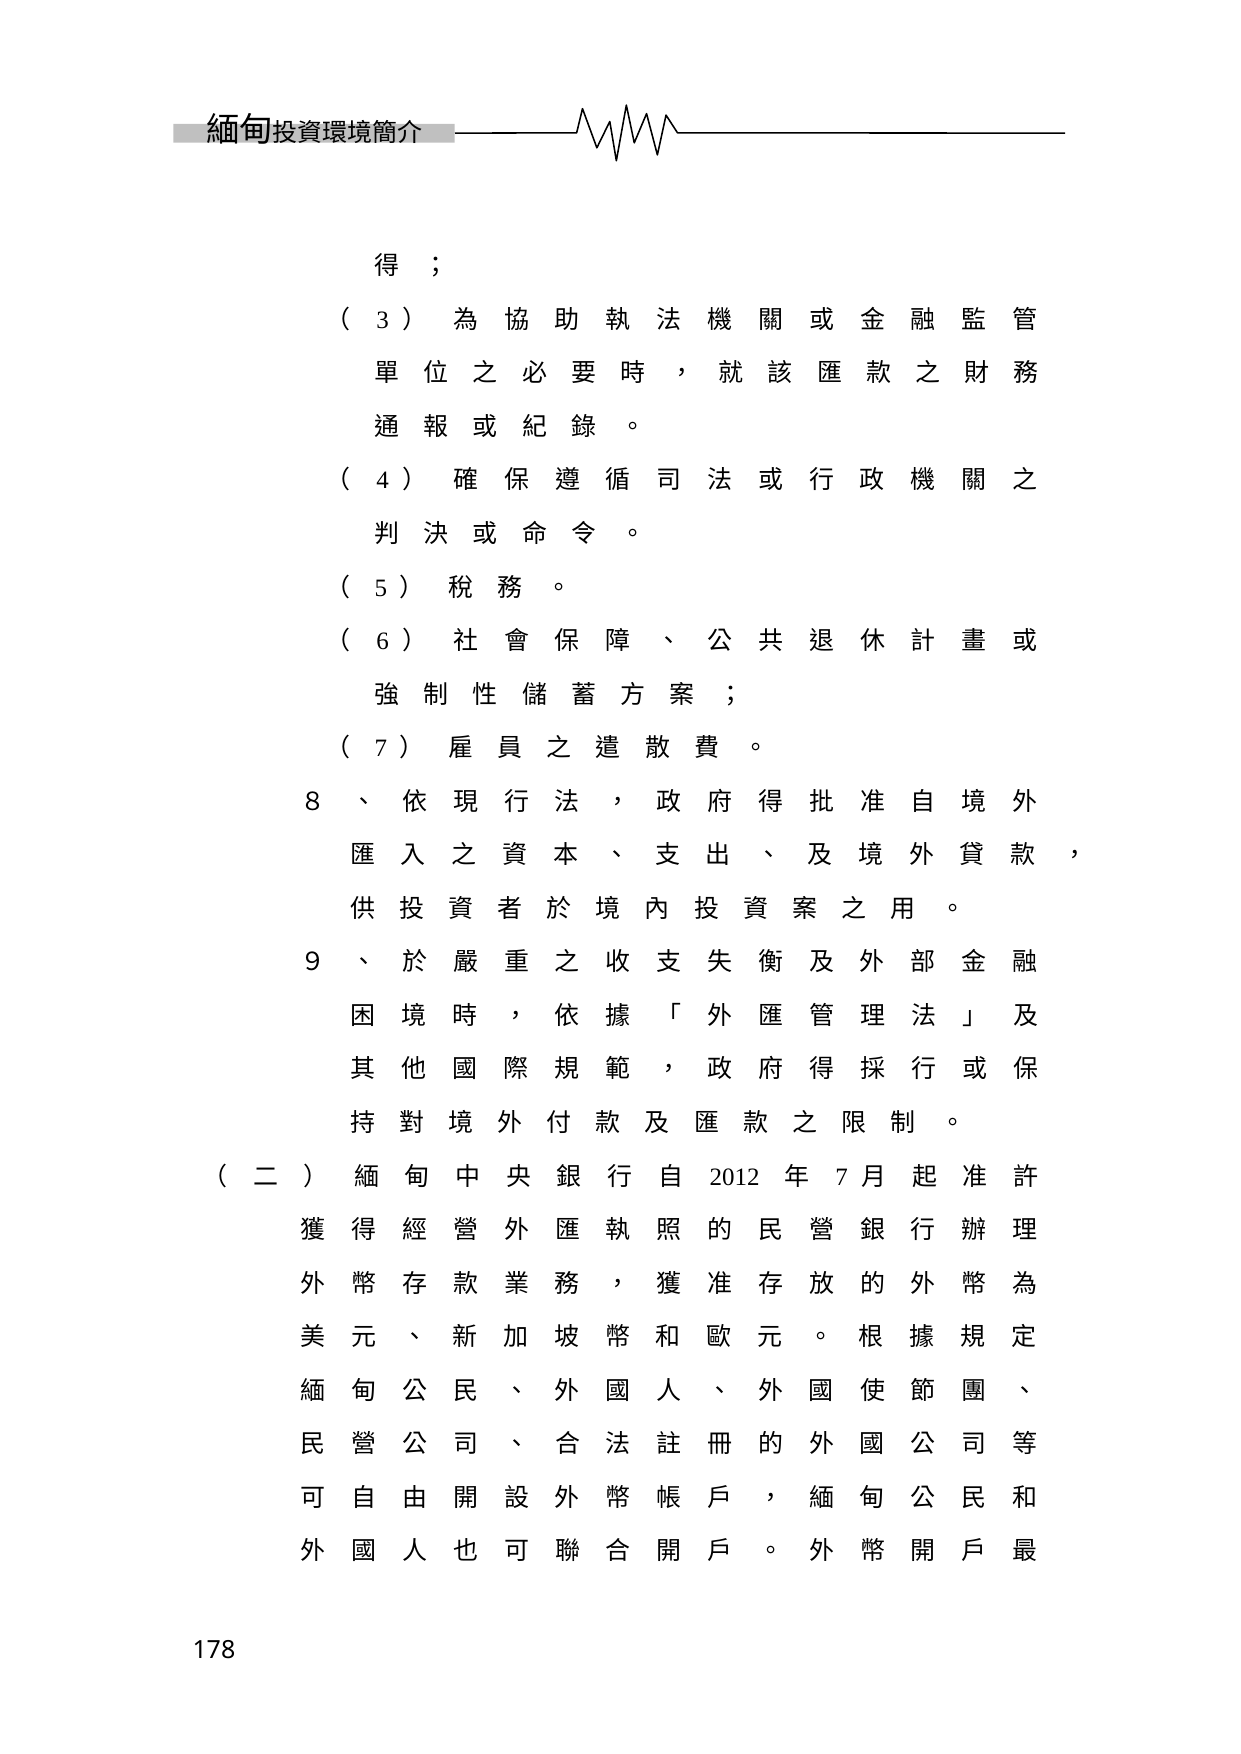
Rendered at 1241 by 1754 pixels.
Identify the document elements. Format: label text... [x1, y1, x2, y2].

text （6）社會保障、公共退休計畫或強制性儲蓄方案； [301, 612, 1063, 719]
text （4）確保遵循司法或行政機關之判決或命令。 [301, 451, 1063, 558]
text （2）因刑事犯罪而需沒收犯罪所得； [301, 237, 1063, 291]
text （3）為協助執法機關或金融監管單位之必要時，就該匯款之財務通報或紀錄。 [301, 291, 1063, 451]
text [202, 1147, 1063, 1576]
text ８、依現行法，政府得批准自境外匯入之資本、支出、及境外貸款，供投資者於境內投資案之用。 [276, 773, 1063, 933]
text （5）稅務。 [301, 558, 1063, 612]
text ９、於嚴重之收支失衡及外部金融困境時，依據「外匯管理法」及其他國際規範，政府得採行或保持對境外付款及匯款之限制。 [276, 933, 1063, 1147]
text （7）雇員之遣散費。 [301, 719, 1063, 773]
